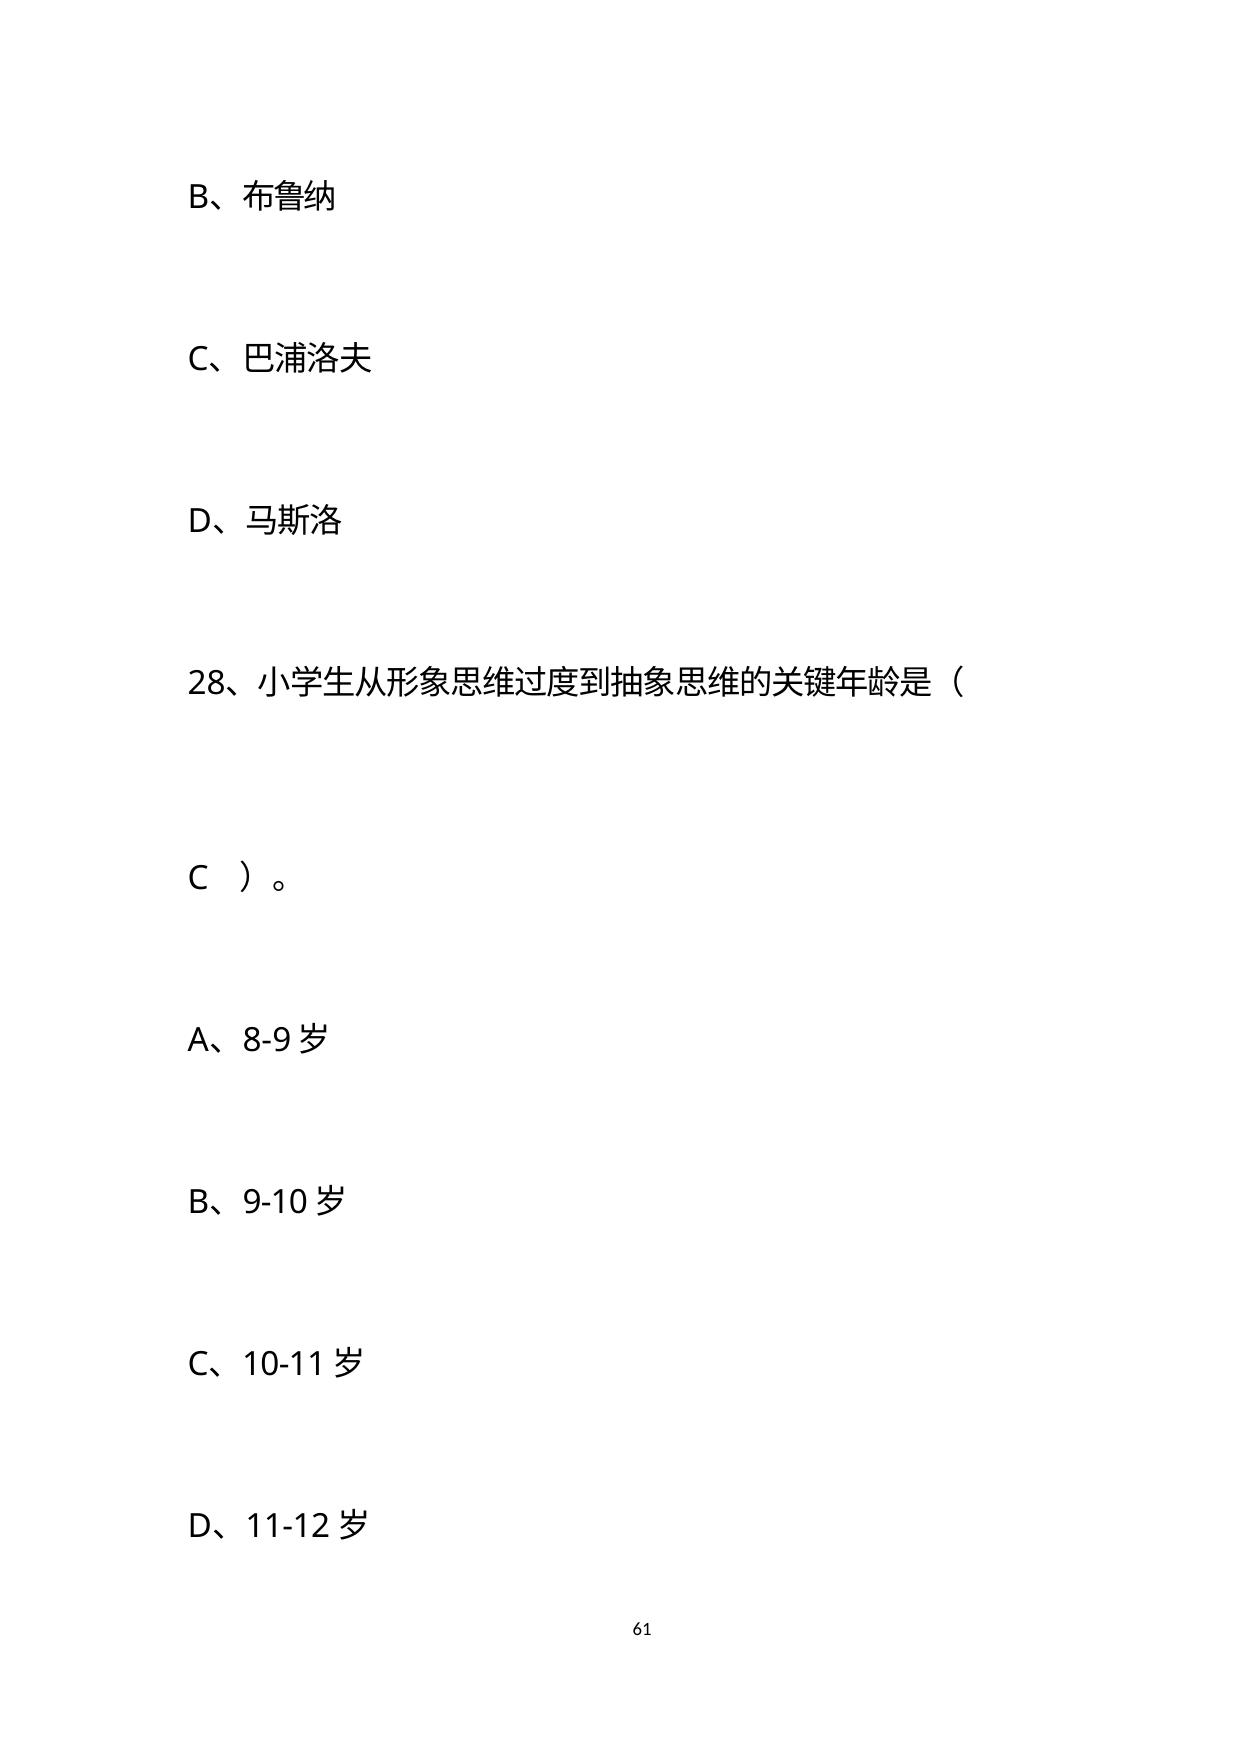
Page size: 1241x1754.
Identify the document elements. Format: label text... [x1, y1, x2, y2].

text C、10-11岁 [187, 1328, 1053, 1393]
text B、布鲁纳 [187, 162, 1053, 227]
text C、巴浦洛夫 [187, 324, 1053, 389]
text D、马斯洛 [187, 486, 1053, 551]
text D、11-12岁 [187, 1490, 1053, 1555]
text A、8-9岁 [187, 1004, 1053, 1069]
text 28、小学生从形象思维过度到抽象思维的关键年龄是（ C ）。 [187, 648, 1053, 908]
text B、9-10岁 [187, 1166, 1053, 1231]
